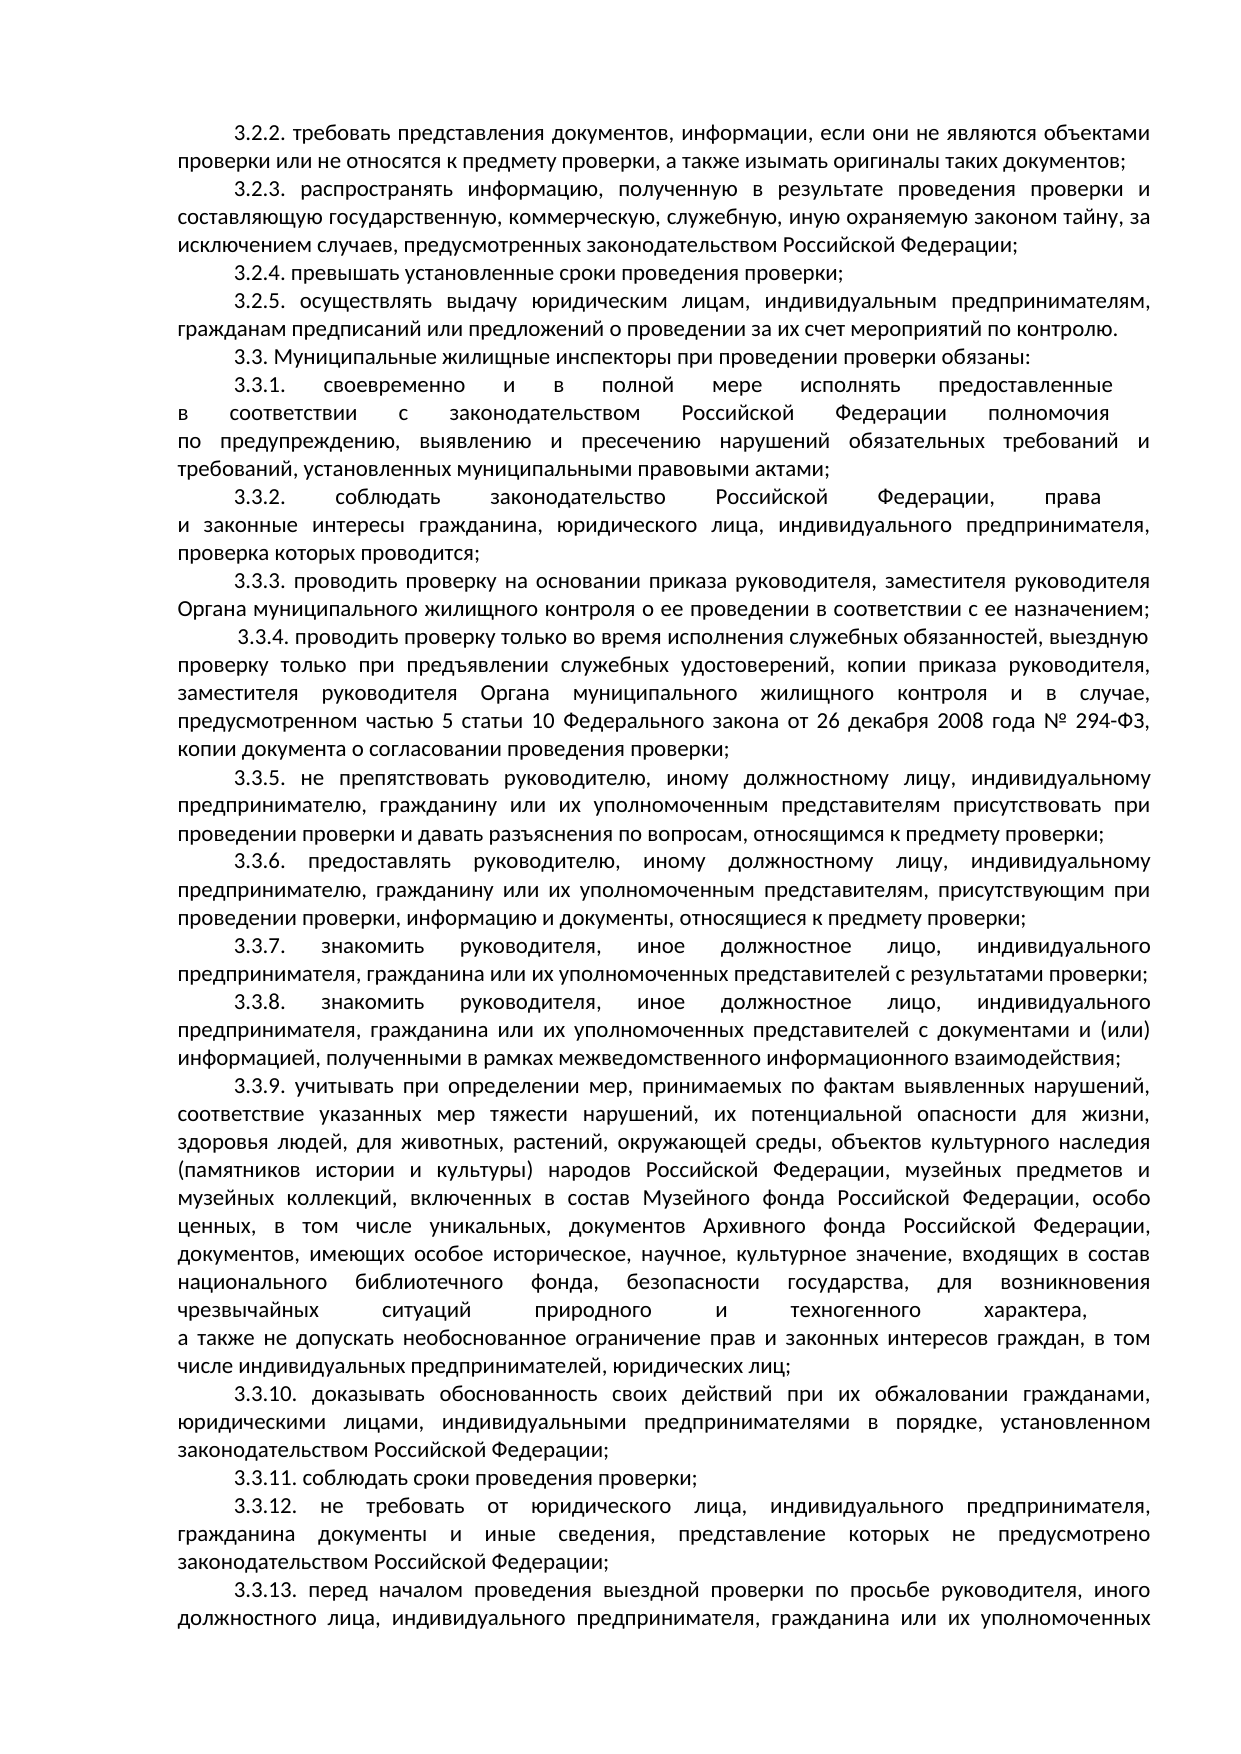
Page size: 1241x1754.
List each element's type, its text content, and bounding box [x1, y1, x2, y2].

text 3.3.6. предоставлять руководителю, иному должностному лицу, индивидуальному предпринимателю, гражданину или их уполномоченным представителям, присутствующим при проведении проверки, информацию и документы, относящиеся к предмету проверки; [177, 847, 1152, 931]
text 3.2.3. распространять информацию, полученную в результате проведения проверки и составляющую государственную, коммерческую, служебную, иную охраняемую законом тайну, за исключением случаев, предусмотренных законодательством Российской Федерации; [177, 174, 1152, 258]
text 3.3.3. проводить проверку на основании приказа руководителя, заместителя руководителя Органа муниципального жилищного контроля о ее проведении в соответствии с ее назначением; 3.3.4. проводить проверку только во время исполнения служебных обязанностей, выездную проверку только при предъявлении служебных удостоверений, копии приказа руководителя, заместителя руководителя Органа муниципального жилищного контроля и в случае, предусмотренном частью 5 статьи 10 Федерального закона от 26 декабря 2008 года № 294-ФЗ, копии документа о согласовании проведения проверки; [177, 566, 1152, 763]
text 3.3.9. учитывать при определении мер, принимаемых по фактам выявленных нарушений, соответствие указанных мер тяжести нарушений, их потенциальной опасности для жизни, здоровья людей, для животных, растений, окружающей среды, объектов культурного наследия (памятников истории и культуры) народов Российской Федерации, музейных предметов и музейных коллекций, включенных в состав Музейного фонда Российской Федерации, особо ценных, в том числе уникальных, документов Архивного фонда Российской Федерации, документов, имеющих особое историческое, научное, культурное значение, входящих в состав национального библиотечного фонда, безопасности государства, для возникновения чрезвычайных ситуаций природного и техногенного характера, а также не допускать необоснованное ограничение прав и законных интересов граждан, в том числе индивидуальных предпринимателей, юридических лиц; [177, 1071, 1152, 1379]
text 3.3.5. не препятствовать руководителю, иному должностному лицу, индивидуальному предпринимателю, гражданину или их уполномоченным представителям присутствовать при проведении проверки и давать разъяснения по вопросам, относящимся к предмету проверки; [177, 763, 1152, 847]
text 3.3.2. соблюдать законодательство Российской Федерации, права и законные интересы гражданина, юридического лица, индивидуального предпринимателя, проверка которых проводится; [177, 482, 1152, 566]
text 3.3. Муниципальные жилищные инспекторы при проведении проверки обязаны: [177, 342, 1152, 370]
text 3.3.12. не требовать от юридического лица, индивидуального предпринимателя, гражданина документы и иные сведения, представление которых не предусмотрено законодательством Российской Федерации; [177, 1491, 1152, 1575]
text 3.2.4. превышать установленные сроки проведения проверки; [177, 258, 1152, 286]
text 3.2.5. осуществлять выдачу юридическим лицам, индивидуальным предпринимателям, гражданам предписаний или предложений о проведении за их счет мероприятий по контролю. [177, 286, 1152, 342]
text 3.2.2. требовать представления документов, информации, если они не являются объектами проверки или не относятся к предмету проверки, а также изымать оригиналы таких документов; [177, 118, 1152, 174]
text 3.3.1. своевременно и в полной мере исполнять предоставленные в соответствии с законодательством Российской Федерации полномочия по предупреждению, выявлению и пресечению нарушений обязательных требований и требований, установленных муниципальными правовыми актами; [177, 370, 1152, 482]
text 3.3.8. знакомить руководителя, иное должностное лицо, индивидуального предпринимателя, гражданина или их уполномоченных представителей с документами и (или) информацией, полученными в рамках межведомственного информационного взаимодействия; [177, 987, 1152, 1071]
text 3.3.7. знакомить руководителя, иное должностное лицо, индивидуального предпринимателя, гражданина или их уполномоченных представителей с результатами проверки; [177, 931, 1152, 987]
text 3.3.10. доказывать обоснованность своих действий при их обжаловании гражданами, юридическими лицами, индивидуальными предпринимателями в порядке, установленном законодательством Российской Федерации; [177, 1379, 1152, 1463]
text 3.3.11. соблюдать сроки проведения проверки; [177, 1463, 1152, 1491]
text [177, 1575, 1152, 1631]
